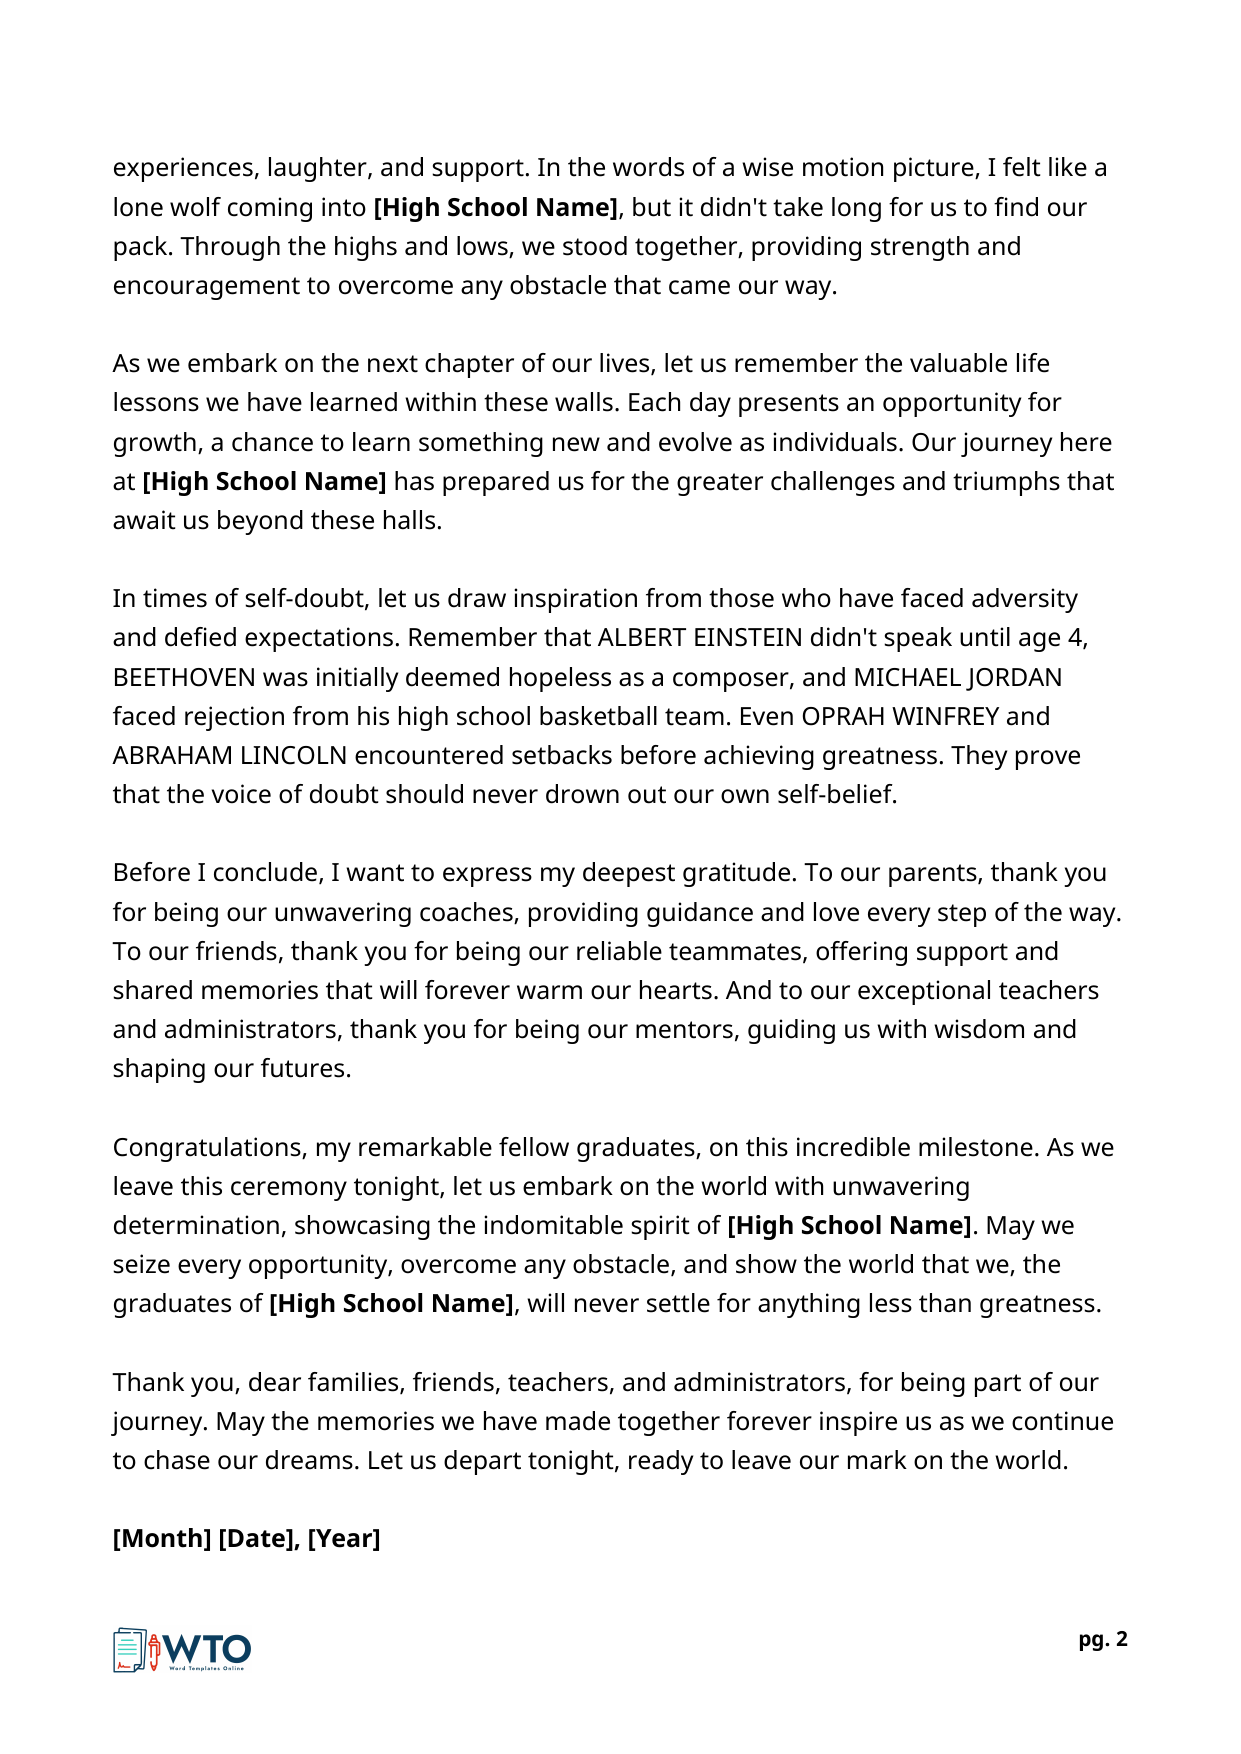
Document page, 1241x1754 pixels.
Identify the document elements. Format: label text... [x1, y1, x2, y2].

text Before I conclude, I want to express my deepest gratitude. To our parents, thank you for being our unwavering coaches, providing guidance and love every step of the way. To our friends, thank you for being our reliable teammates, offering support and shared memories that will forever warm our hearts. And to our exceptional teachers and administrators, thank you for being our mentors, guiding us with wisdom and shaping our futures. [112, 855, 1128, 1085]
text [Month] [Date], [Year] [112, 1521, 1128, 1555]
picture [112, 1625, 252, 1673]
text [112, 150, 1128, 302]
text Thank you, dear families, friends, teachers, and administrators, for being part of our journey. May the memories we have made together forever inspire us as we continue to chase our dreams. Let us depart tonight, ready to leave our mark on the world. [112, 1364, 1128, 1477]
text As we embark on the next chapter of our lives, let us remember the valuable life lessons we have learned within these walls. Each day presents an opportunity for growth, a chance to learn something new and evolve as individuals. Our journey here at [High School Name] has prepared us for the greater challenges and triumphs that await us beyond these halls. [112, 346, 1128, 537]
text In times of self-doubt, let us draw inspiration from those who have faced adversity and defied expectations. Remember that ALBERT EINSTEIN didn't speak until age 4, BEETHOVEN was initially deemed hopeless as a composer, and MICHAEL JORDAN faced rejection from his high school basketball team. Even OPRAH WINFREY and ABRAHAM LINCOLN encountered setbacks before achieving greatness. They prove that the voice of doubt should never drown out our own self-belief. [112, 581, 1128, 811]
text Congratulations, my remarkable fellow graduates, on this incredible milestone. As we leave this ceremony tonight, let us embark on the world with unwavering determination, showcasing the indomitable spirit of [High School Name]. May we seize every opportunity, overcome any obstacle, and show the world that we, the graduates of [High School Name], will never settle for anything less than greatness. [112, 1129, 1128, 1320]
